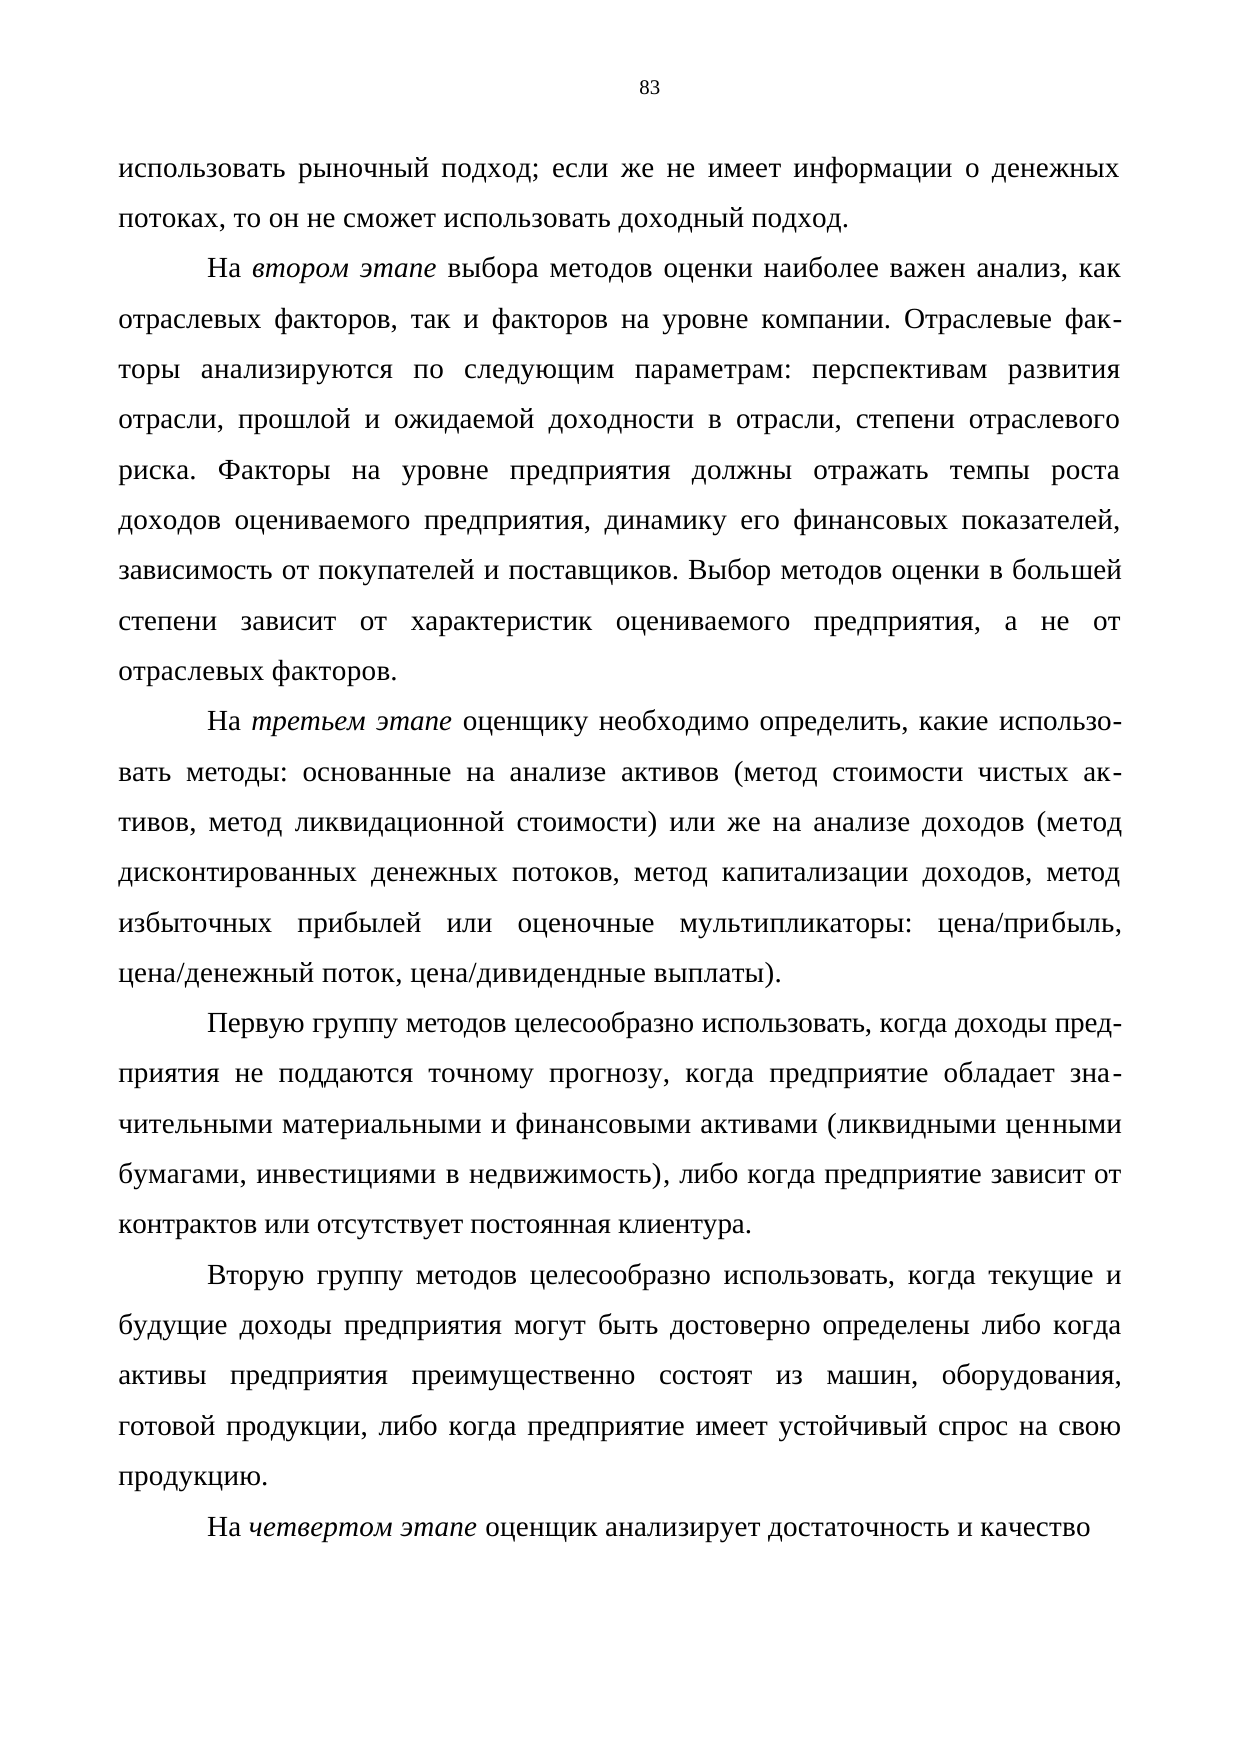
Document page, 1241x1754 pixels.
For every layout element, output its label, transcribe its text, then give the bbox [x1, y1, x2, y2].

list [118, 150, 1122, 234]
text Первую группу методов целесообразно использовать, когда доходы предприятия не поддаются точному прогнозу, когда предприятие обладает значительными материальными и финансовыми активами (ликвидными ценными бумагами, инвестициями в недвижимость), либо когда предприятие зависит от контрактов или отсутствует постоянная клиентура. [118, 1005, 1122, 1240]
text На втором этапе выбора методов оценки наиболее важен анализ, как отраслевых факторов, так и факторов на уровне компании. Отраслевые факторы анализируются по следующим параметрам: перспективам развития отрасли, прошлой и ожидаемой доходности в отрасли, степени отраслевого риска. Факторы на уровне предприятия должны отражать темпы роста доходов оцениваемого предприятия, динамику его финансовых показателей, зависимость от покупателей и поставщиков. Выбор методов оценки в большей степени зависит от характеристик оцениваемого предприятия, а не от отраслевых факторов. [118, 251, 1122, 687]
text Вторую группу методов целесообразно использовать, когда текущие и будущие доходы предприятия могут быть достоверно определены либо когда активы предприятия преимущественно состоят из машин, оборудования, готовой продукции, либо когда предприятие имеет устойчивый спрос на свою продукцию. [118, 1257, 1122, 1492]
text На третьем этапе оценщику необходимо определить, какие использовать методы: основанные на анализе активов (метод стоимости чистых активов, метод ликвидационной стоимости) или же на анализе доходов (метод дисконтированных денежных потоков, метод капитализации доходов, метод избыточных прибылей или оценочные мультипликаторы: цена/прибыль, цена/денежный поток, цена/дивидендные выплаты). [118, 703, 1122, 988]
text На четвертом этапе оценщик анализирует достаточность и качество [118, 1509, 1122, 1542]
